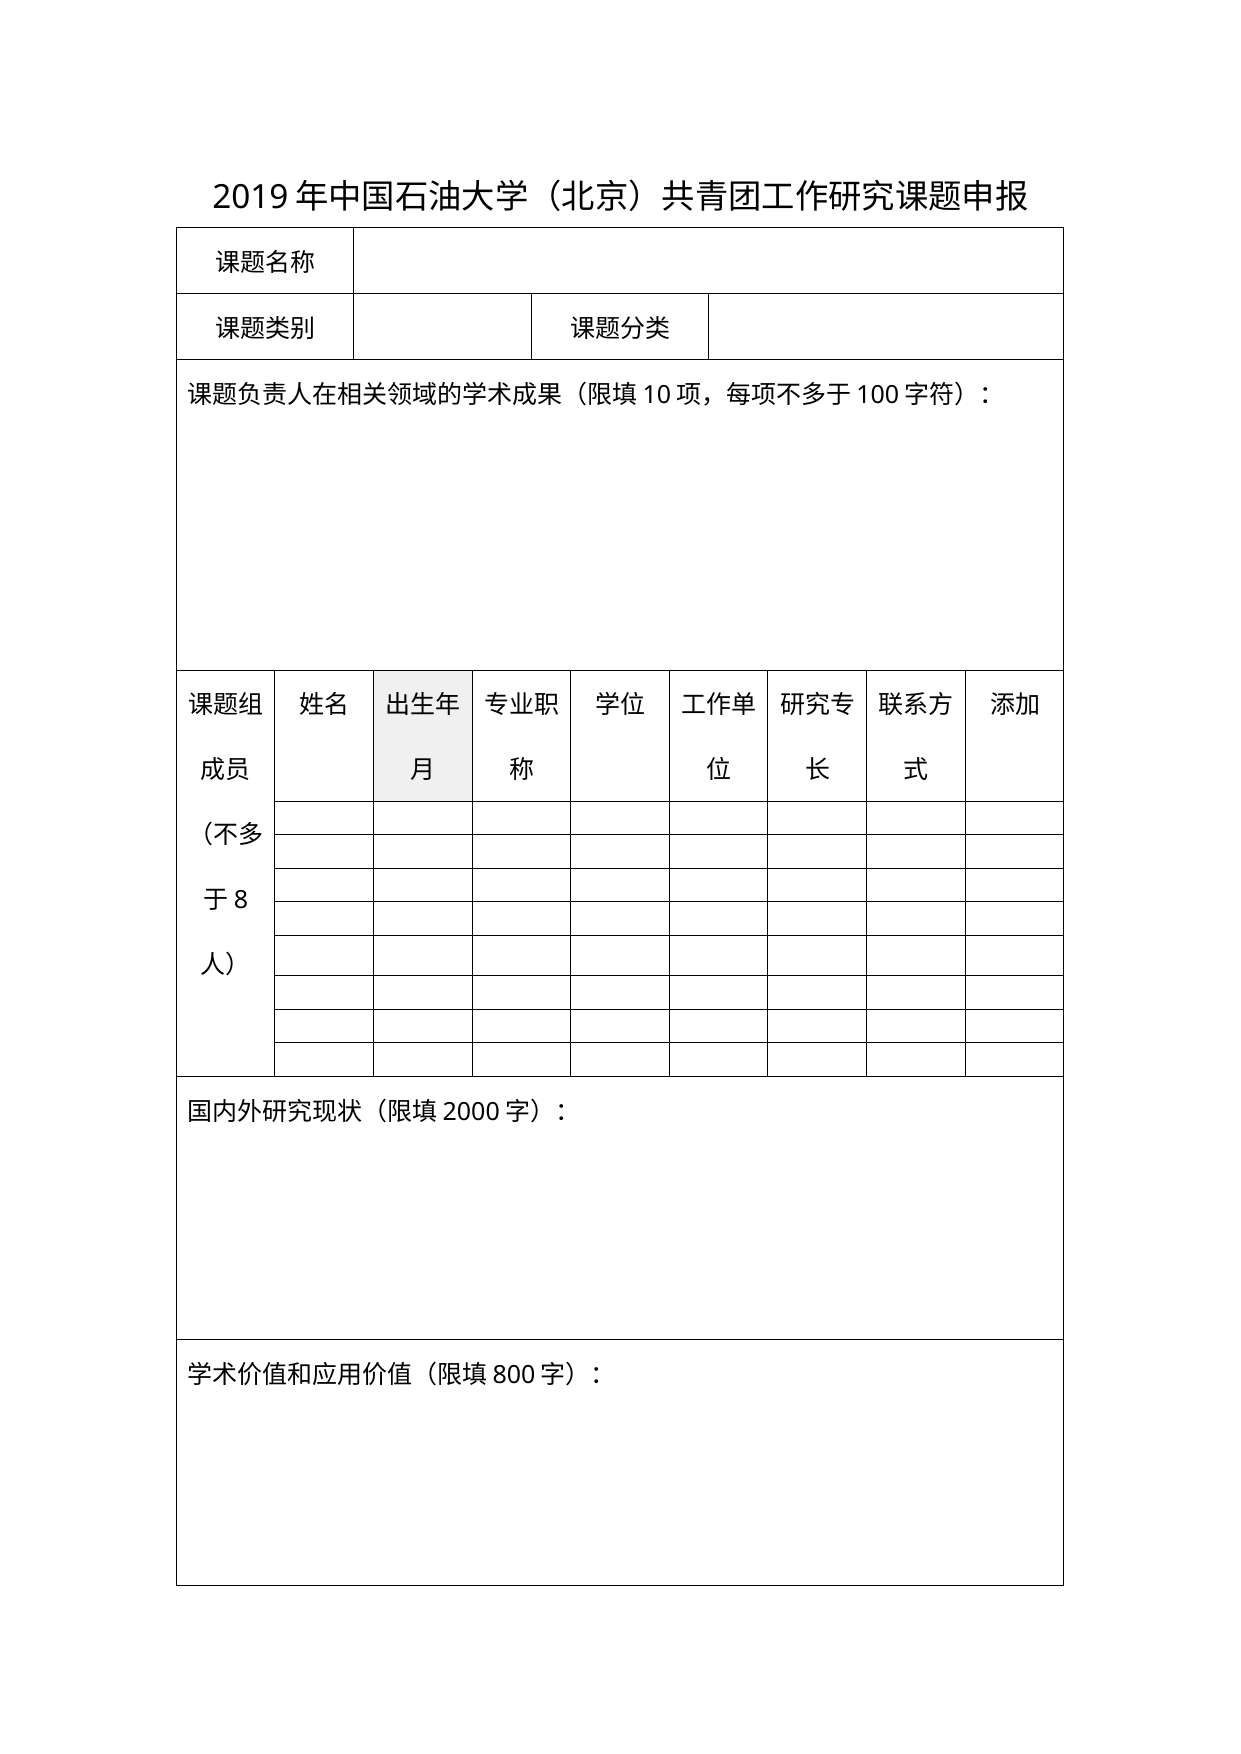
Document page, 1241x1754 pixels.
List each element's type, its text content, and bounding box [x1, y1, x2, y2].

table_cell [571, 869, 669, 901]
table_cell [966, 802, 1063, 834]
table_cell 学术价值和应用价值（限填800字）： [177, 1340, 1063, 1585]
table_cell [670, 1043, 767, 1076]
table_cell [571, 936, 669, 975]
table_cell [966, 869, 1063, 901]
table_cell [275, 1043, 373, 1076]
table_cell [275, 936, 373, 975]
table_cell [867, 869, 965, 901]
table_cell [374, 936, 472, 975]
table_cell [473, 976, 570, 1008]
table_header [354, 228, 1063, 293]
table_cell 学位 [571, 671, 669, 801]
table_cell [473, 1043, 570, 1076]
table_cell [670, 802, 767, 834]
table_cell [571, 976, 669, 1008]
table_cell [768, 902, 866, 935]
table_cell [768, 936, 866, 975]
table_cell [275, 902, 373, 935]
table_cell [768, 1043, 866, 1076]
table_cell 联系方式 [867, 671, 965, 801]
table_cell [473, 802, 570, 834]
table_cell [867, 902, 965, 935]
table_cell [571, 802, 669, 834]
table_cell 国内外研究现状（限填2000字）： [177, 1077, 1063, 1339]
table_cell [867, 1043, 965, 1076]
table_cell [473, 1010, 570, 1042]
table_cell [867, 976, 965, 1008]
table_cell [867, 1010, 965, 1042]
table_cell [473, 902, 570, 935]
table_cell [374, 869, 472, 901]
table_cell [709, 294, 1063, 359]
table_cell [275, 835, 373, 868]
table_cell [374, 902, 472, 935]
table_cell [867, 835, 965, 868]
table_cell [571, 835, 669, 868]
table_cell [966, 976, 1063, 1008]
table_cell [473, 835, 570, 868]
table_cell [354, 294, 531, 359]
table_cell [867, 802, 965, 834]
table_cell [768, 1010, 866, 1042]
table_cell [966, 1010, 1063, 1042]
table_cell 课题类别 [177, 294, 353, 359]
table_cell 课题分类 [532, 294, 708, 359]
table_cell [473, 936, 570, 975]
table_cell 专业职称 [473, 671, 570, 801]
table_cell 工作单位 [670, 671, 767, 801]
table_cell [374, 1010, 472, 1042]
table_cell [670, 936, 767, 975]
table_cell [768, 976, 866, 1008]
table_cell [571, 1010, 669, 1042]
table_cell [670, 835, 767, 868]
table_cell [275, 869, 373, 901]
text 2019年中国石油大学（北京）共青团工作研究课题申报 [187, 162, 1053, 227]
table_cell 课题负责人在相关领域的学术成果（限填10项，每项不多于100字符）： [177, 360, 1063, 669]
table_cell [768, 869, 866, 901]
table_cell [275, 1010, 373, 1042]
table_cell [966, 902, 1063, 935]
table_cell 课题组成员（不多于8人） [177, 671, 274, 1076]
table_cell [571, 902, 669, 935]
table_header 课题名称 [177, 228, 353, 293]
table_cell 添加 [966, 671, 1063, 801]
table_cell [867, 936, 965, 975]
table_cell 姓名 [275, 671, 373, 801]
table_cell [768, 802, 866, 834]
table_cell [966, 936, 1063, 975]
table_cell [670, 902, 767, 935]
table_cell [670, 869, 767, 901]
table_cell [275, 976, 373, 1008]
table_cell [670, 976, 767, 1008]
table_cell [966, 835, 1063, 868]
table_cell [473, 869, 570, 901]
table_cell [966, 1043, 1063, 1076]
table_cell [374, 835, 472, 868]
table_cell [571, 1043, 669, 1076]
table_cell [670, 1010, 767, 1042]
table_cell [374, 976, 472, 1008]
table_cell [768, 835, 866, 868]
table_cell [374, 802, 472, 834]
table_cell [275, 802, 373, 834]
table_cell [374, 1043, 472, 1076]
table_cell 研究专长 [768, 671, 866, 801]
